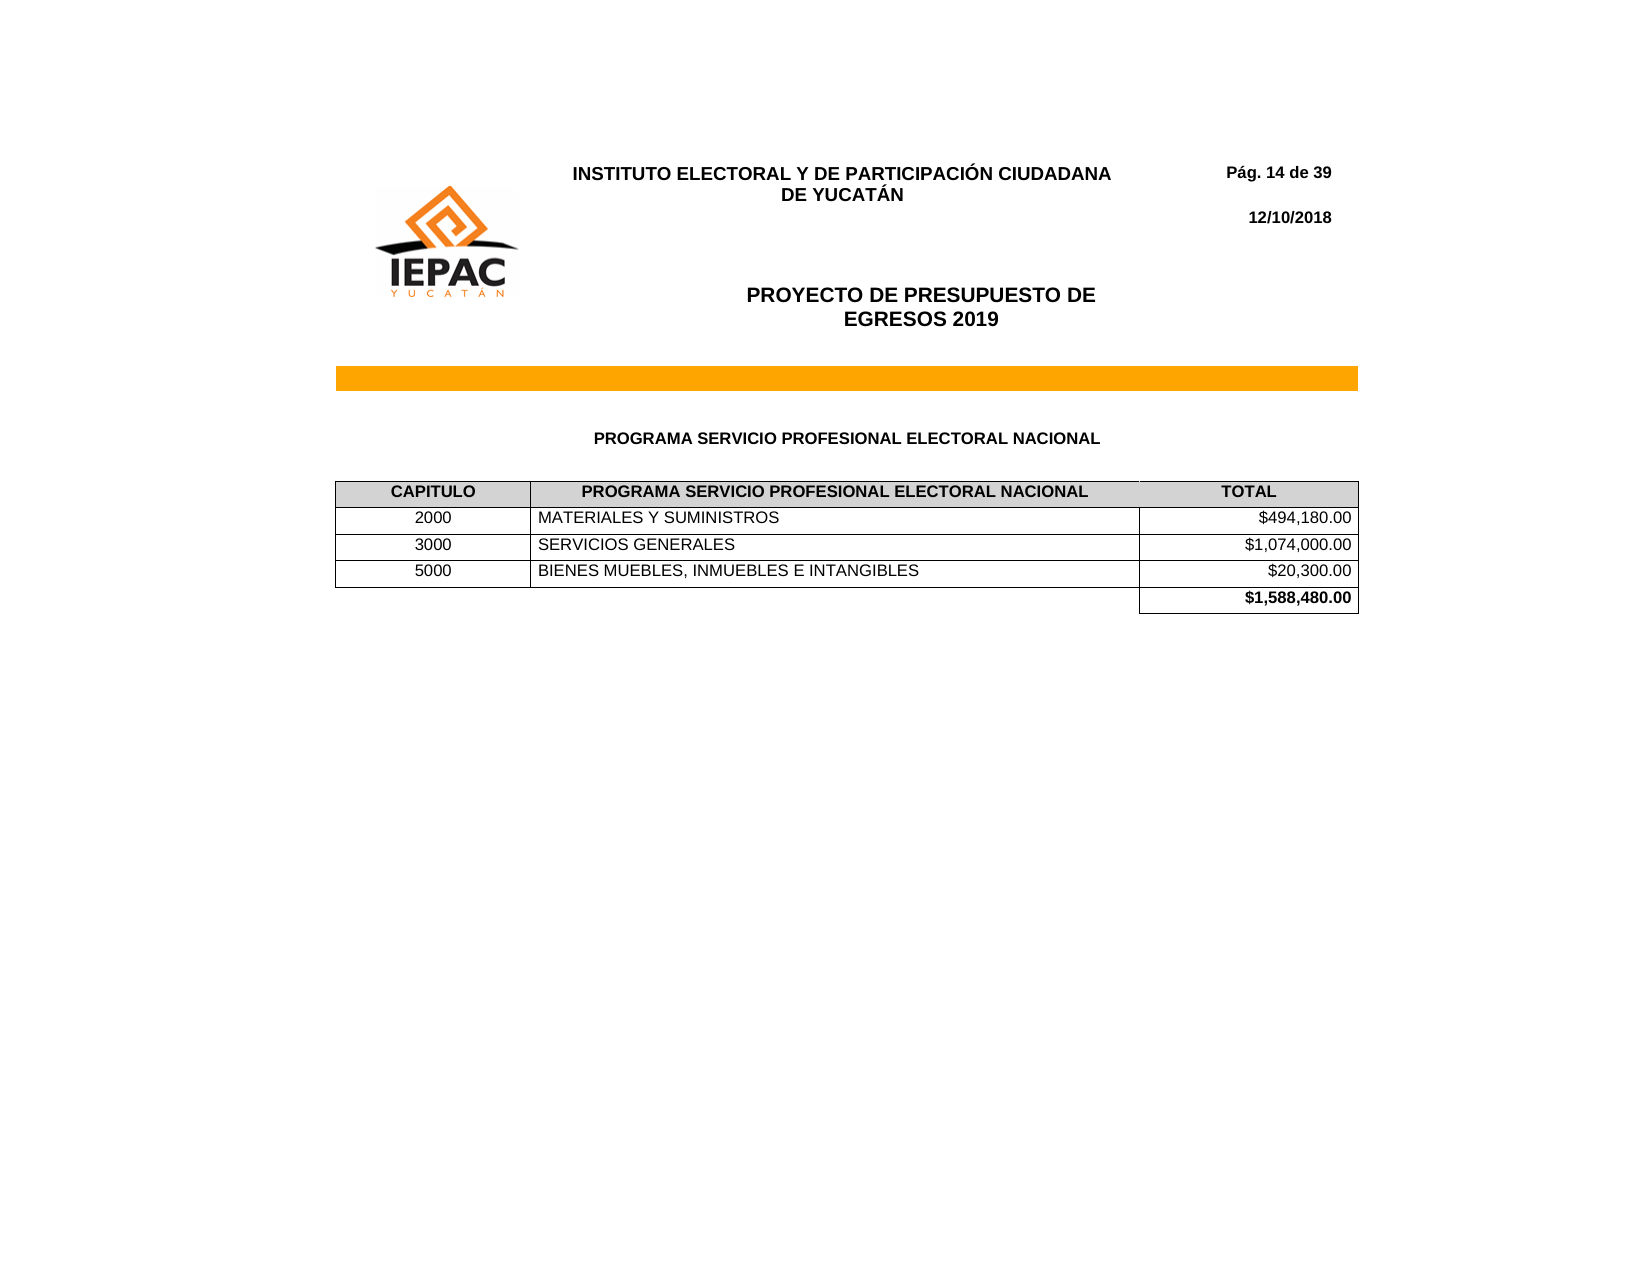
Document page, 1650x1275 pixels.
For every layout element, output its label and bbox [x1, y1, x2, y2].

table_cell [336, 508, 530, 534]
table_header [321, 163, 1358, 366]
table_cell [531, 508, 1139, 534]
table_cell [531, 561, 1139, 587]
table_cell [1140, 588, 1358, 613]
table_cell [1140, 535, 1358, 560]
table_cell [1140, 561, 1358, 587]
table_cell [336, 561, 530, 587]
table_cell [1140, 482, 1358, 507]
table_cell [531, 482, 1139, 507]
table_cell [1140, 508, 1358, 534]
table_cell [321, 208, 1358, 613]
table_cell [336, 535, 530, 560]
picture [375, 186, 519, 297]
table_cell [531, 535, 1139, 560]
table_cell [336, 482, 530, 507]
